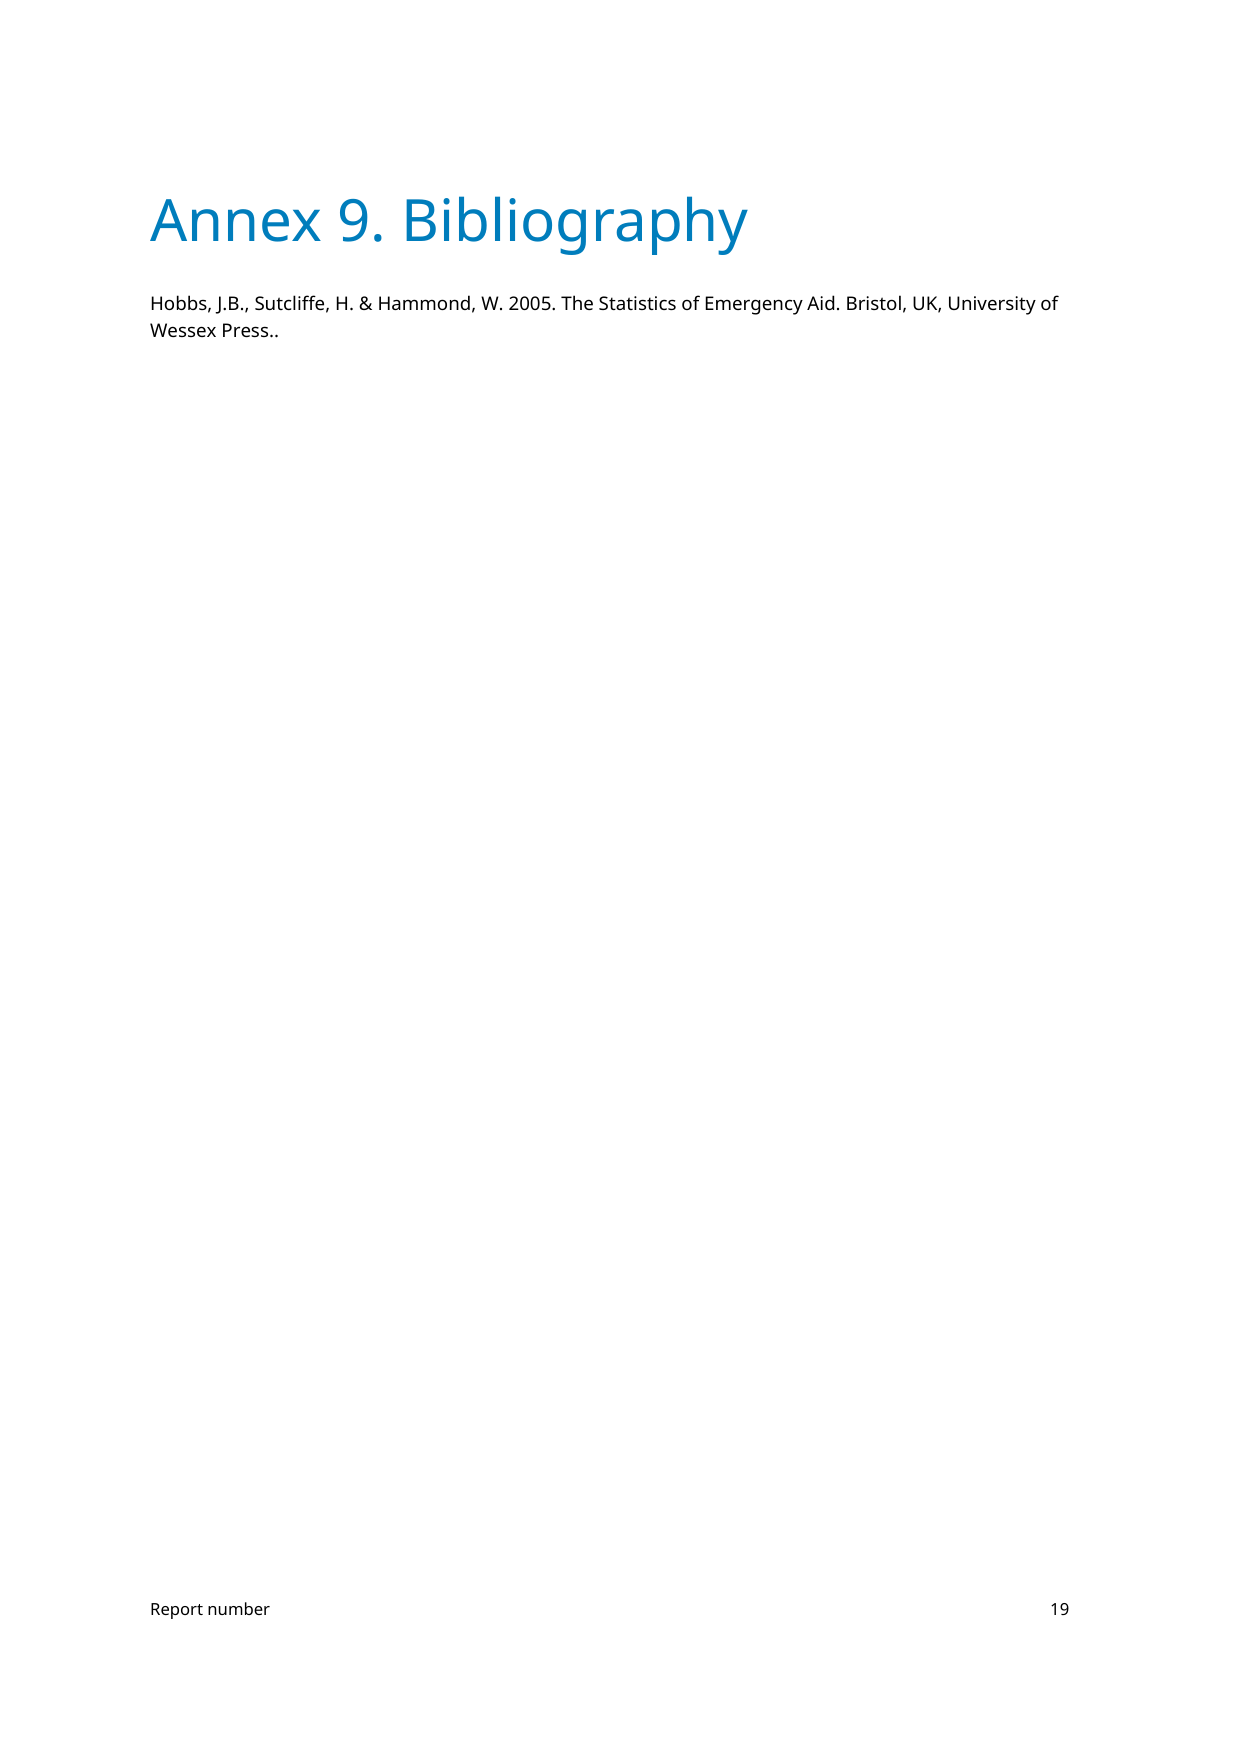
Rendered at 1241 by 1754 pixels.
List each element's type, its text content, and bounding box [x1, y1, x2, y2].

subtitle Annex 9. Bibliography [150, 179, 1090, 259]
text Hobbs, J.B., Sutcliffe, H. & Hammond, W. 2005. The Statistics of Emergency Aid. Bristol, UK, University of Wessex Press.. [150, 290, 1090, 343]
